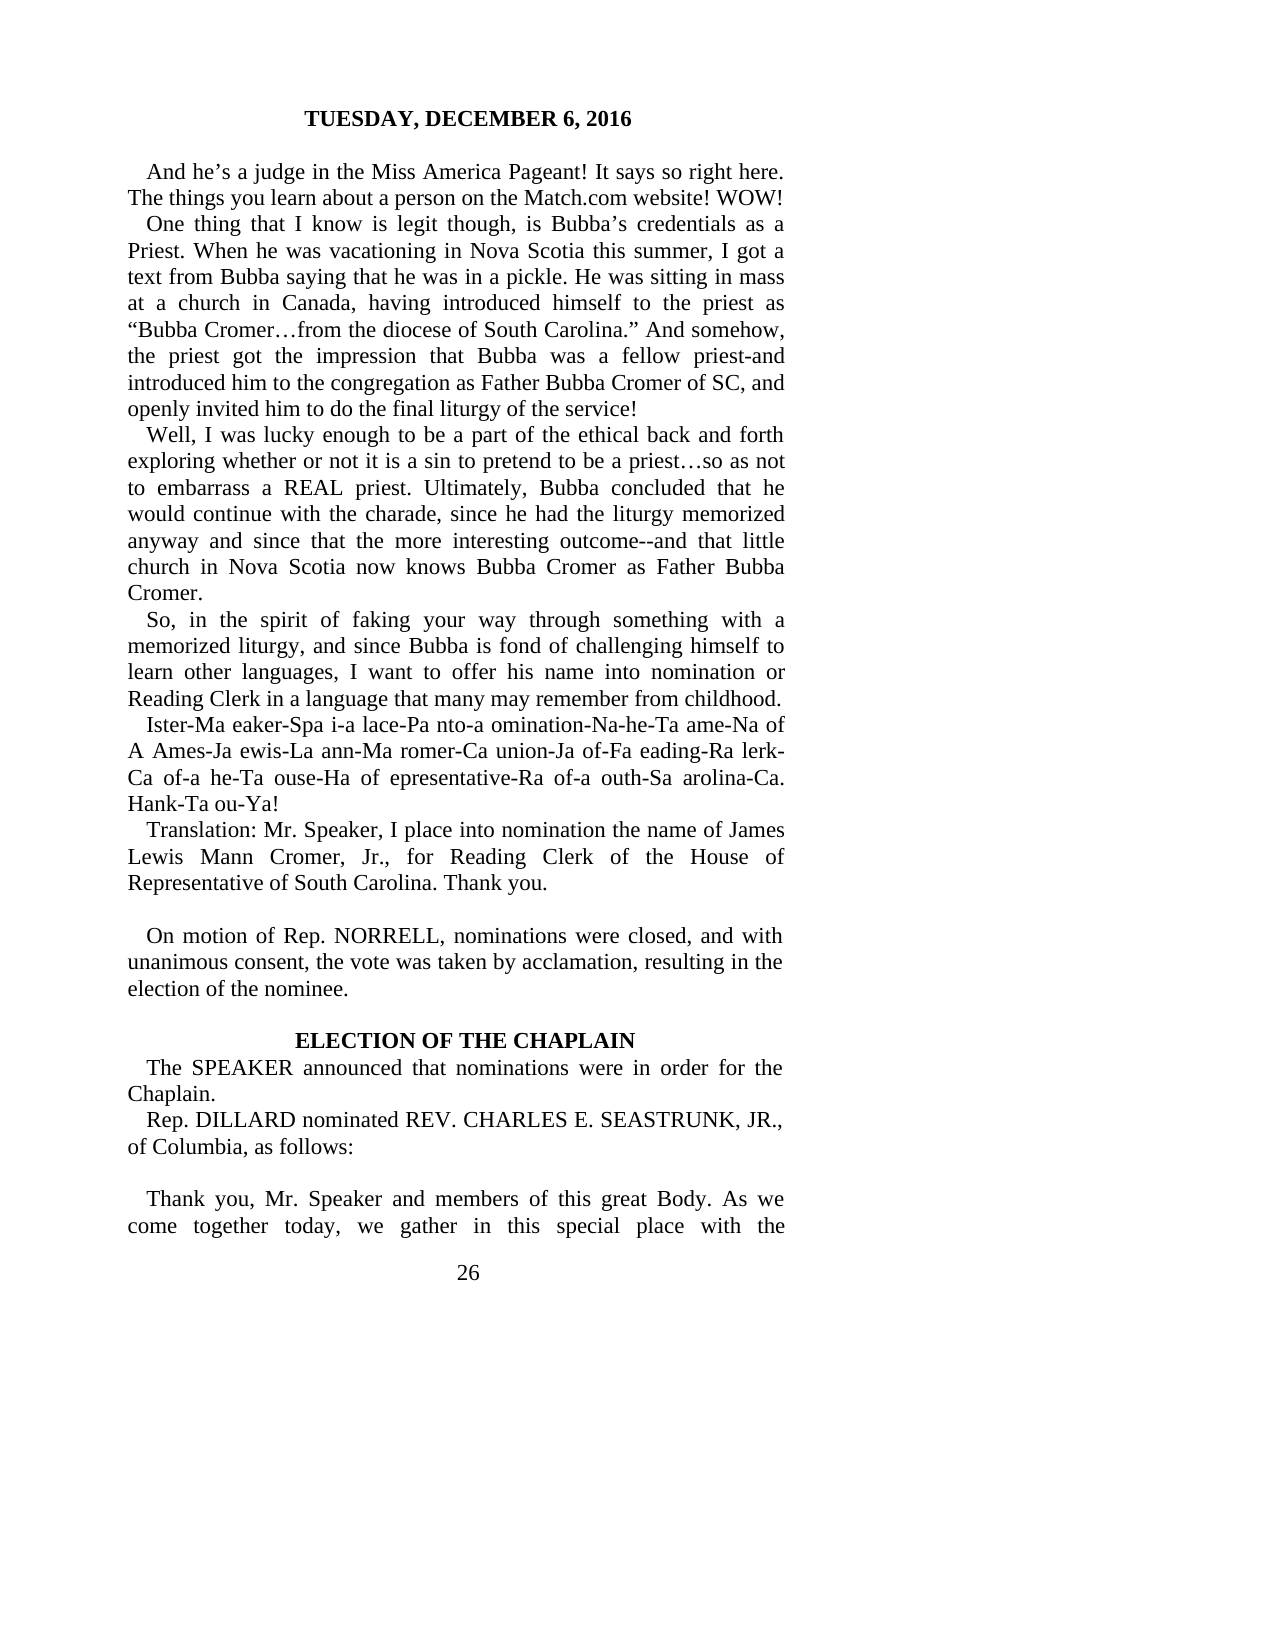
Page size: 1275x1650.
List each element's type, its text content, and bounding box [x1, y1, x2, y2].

text One thing that I know is legit though, is Bubba’s credentials as a Priest. When he was vacationing in Nova Scotia this summer, I got a text from Bubba saying that he was in a pickle. He was sitting in mass at a church in Canada, having introduced himself to the priest as “Bubba Cromer…from the diocese of South Carolina.” And somehow, the priest got the impression that Bubba was a fellow priest-and introduced him to the congregation as Father Bubba Cromer of SC, and openly invited him to do the final liturgy of the service! [127, 210, 786, 421]
text Well, I was lucky enough to be a part of the ethical back and forth exploring whether or not it is a sin to pretend to be a priest…so as not to embarrass a REAL priest. Ultimately, Bubba concluded that he would continue with the charade, since he had the liturgy memorized anyway and since that the more interesting outcome--and that little church in Nova Scotia now knows Bubba Cromer as Father Bubba Cromer. [127, 421, 786, 606]
subtitle ELECTION OF THE CHAPLAIN [127, 1027, 784, 1054]
text The SPEAKER announced that nominations were in order for the Chaplain. [127, 1054, 784, 1106]
text Translation: Mr. Speaker, I place into nomination the name of James Lewis Mann Cromer, Jr., for Reading Clerk of the House of Representative of South Carolina. Thank you. [127, 817, 786, 896]
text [127, 1186, 786, 1238]
text On motion of Rep. NORRELL, nominations were closed, and with unanimous consent, the vote was taken by acclamation, resulting in the election of the nominee. [127, 922, 784, 1001]
text So, in the spirit of faking your way through something with a memorized liturgy, and since Bubba is fond of challenging himself to learn other languages, I want to offer his name into nomination or Reading Clerk in a language that many may remember from childhood. [127, 606, 786, 711]
text And he’s a judge in the Miss America Pageant! It says so right here. The things you learn about a person on the Match.com website! WOW! [127, 158, 786, 210]
text Ister-Ma eaker-Spa i-a lace-Pa nto-a omination-Na-he-Ta ame-Na of A Ames-Ja ewis-La ann-Ma romer-Ca union-Ja of-Fa eading-Ra lerk-Ca of-a he-Ta ouse-Ha of epresentative-Ra of-a outh-Sa arolina-Ca. Hank-Ta ou-Ya! [127, 711, 786, 817]
text Rep. DILLARD nominated REV. CHARLES E. SEASTRUNK, JR., of Columbia, as follows: [127, 1106, 784, 1159]
